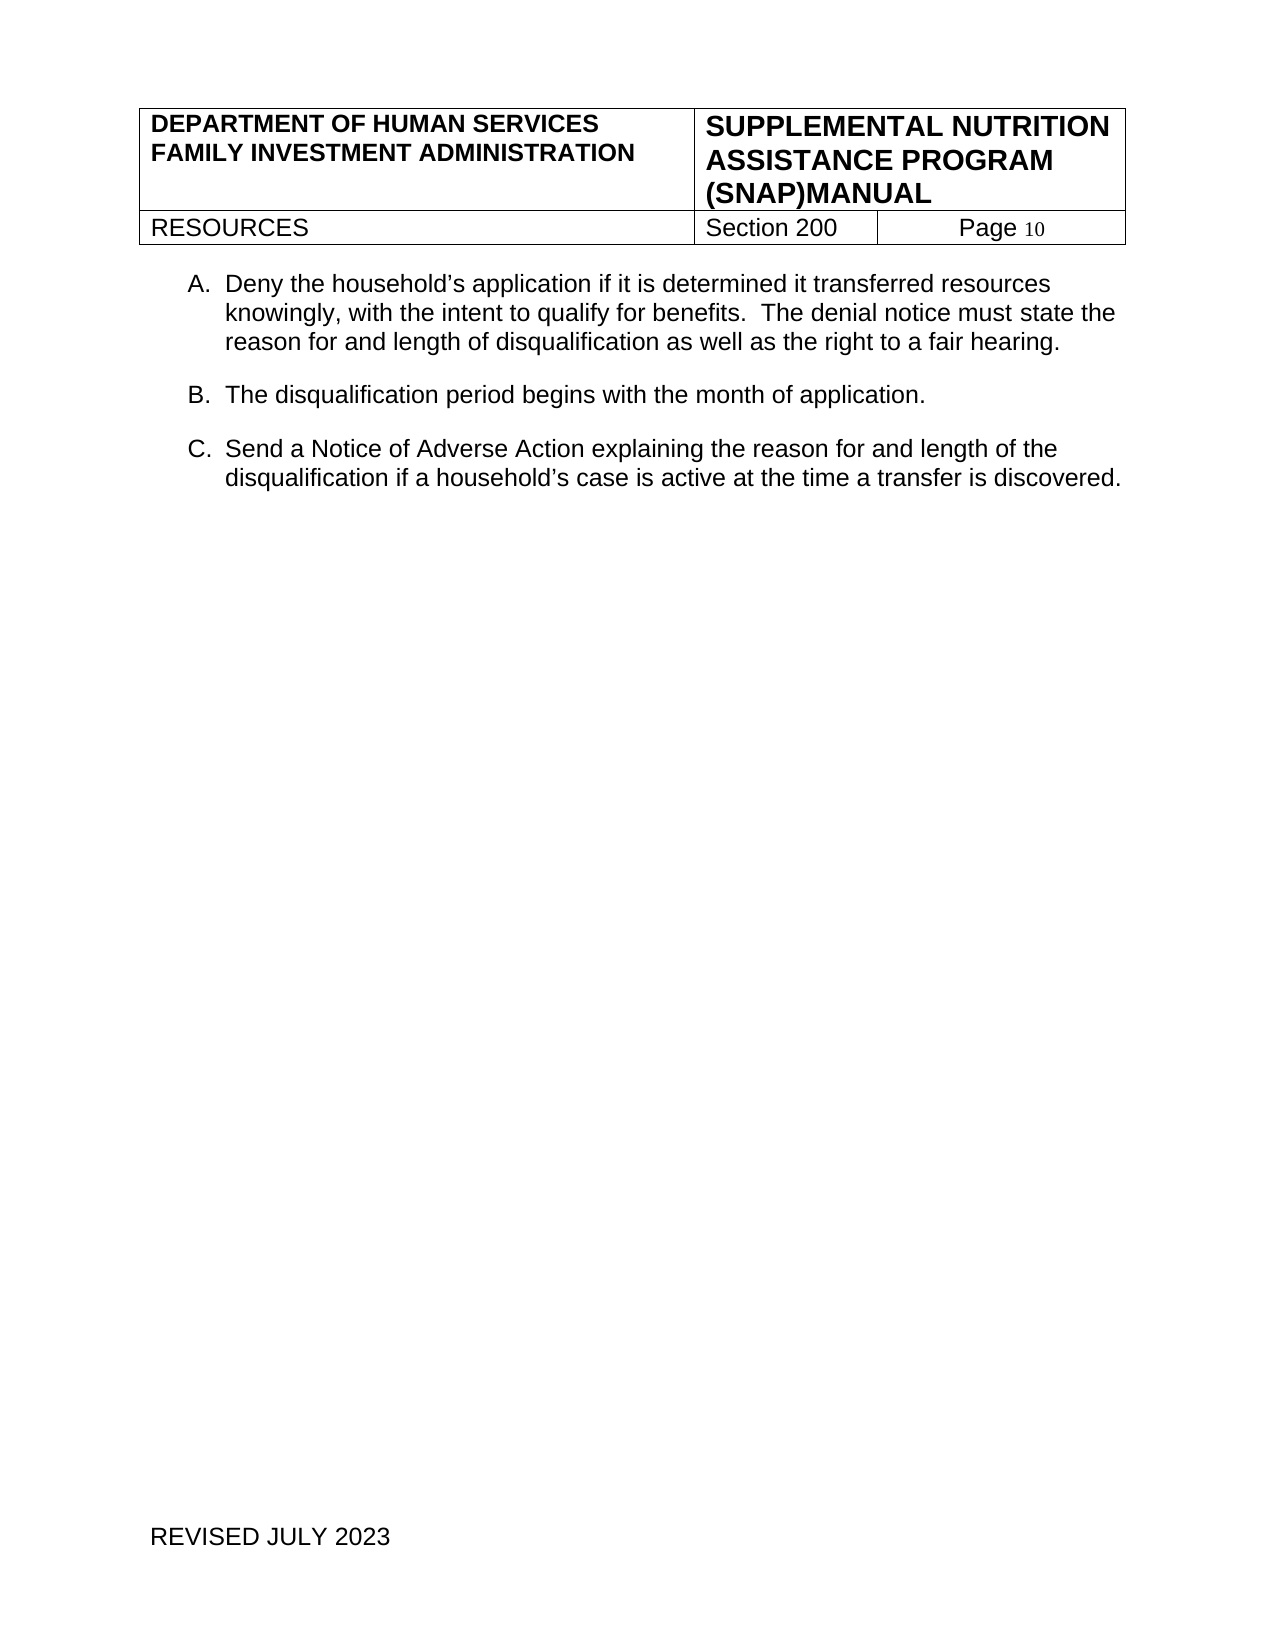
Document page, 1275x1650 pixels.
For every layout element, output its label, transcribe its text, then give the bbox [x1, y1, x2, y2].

list Deny the household’s application if it is determined it transferred resources knowingly, with the intent to qualify for benefits. The denial notice must state the reason for and length of disqualification as well as the right to a fair hearing. [187, 269, 1125, 356]
subtitle The disqualification period begins with the month of application. [187, 381, 1125, 409]
subtitle Send a Notice of Adverse Action explaining the reason for and length of the disqualification if a household’s case is active at the time a transfer is discovered. [187, 434, 1125, 492]
